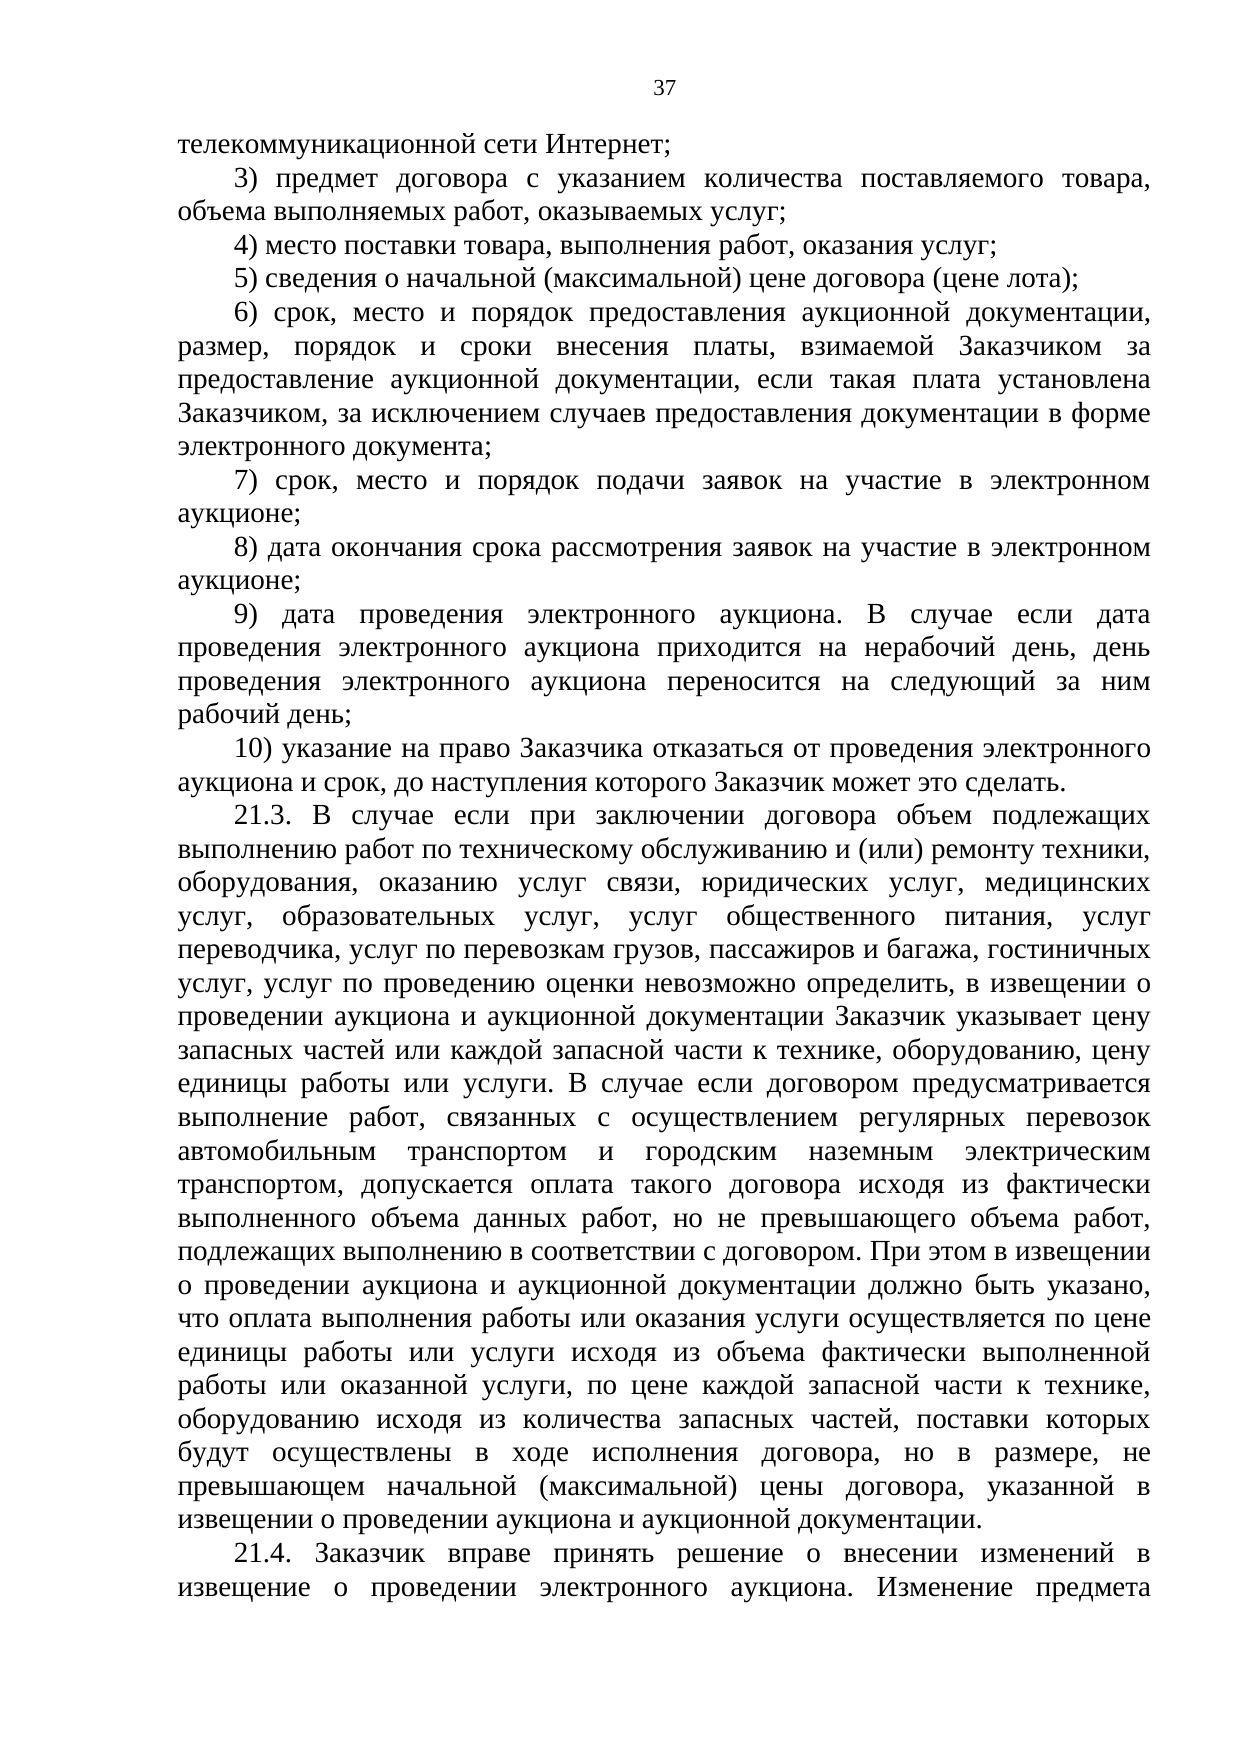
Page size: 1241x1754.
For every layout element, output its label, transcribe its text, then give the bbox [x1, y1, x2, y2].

text 6) срок, место и порядок предоставления аукционной документации, размер, порядок и сроки внесения платы, взимаемой Заказчиком за предоставление аукционной документации, если такая плата установлена Заказчиком, за исключением случаев предоставления документации в форме электронного документа; [177, 294, 1152, 462]
text 4) место поставки товара, выполнения работ, оказания услуг; [177, 227, 1152, 261]
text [177, 126, 1152, 160]
text 5) сведения о начальной (максимальной) цене договора (цене лота); [177, 261, 1152, 294]
text 10) указание на право Заказчика отказаться от проведения электронного аукциона и срок, до наступления которого Заказчик может это сделать. [177, 730, 1152, 797]
text 7) срок, место и порядок подачи заявок на участие в электронном аукционе; [177, 462, 1152, 529]
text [177, 1535, 1152, 1602]
text 3) предмет договора с указанием количества поставляемого товара, объема выполняемых работ, оказываемых услуг; [177, 160, 1152, 227]
text 8) дата окончания срока рассмотрения заявок на участие в электронном аукционе; [177, 529, 1152, 596]
text 21.3. В случае если при заключении договора объем подлежащих выполнению работ по техническому обслуживанию и (или) ремонту техники, оборудования, оказанию услуг связи, юридических услуг, медицинских услуг, образовательных услуг, услуг общественного питания, услуг переводчика, услуг по перевозкам грузов, пассажиров и багажа, гостиничных услуг, услуг по проведению оценки невозможно определить, в извещении о проведении аукциона и аукционной документации Заказчик указывает цену запасных частей или каждой запасной части к технике, оборудованию, цену единицы работы или услуги. В случае если договором предусматривается выполнение работ, связанных с осуществлением регулярных перевозок автомобильным транспортом и городским наземным электрическим транспортом, допускается оплата такого договора исходя из фактически выполненного объема данных работ, но не превышающего объема работ, подлежащих выполнению в соответствии с договором. При этом в извещении о проведении аукциона и аукционной документации должно быть указано, что оплата выполнения работы или оказания услуги осуществляется по цене единицы работы или услуги исходя из объема фактически выполненной работы или оказанной услуги, по цене каждой запасной части к технике, оборудованию исходя из количества запасных частей, поставки которых будут осуществлены в ходе исполнения договора, но в размере, не превышающем начальной (максимальной) цены договора, указанной в извещении о проведении аукциона и аукционной документации. [177, 797, 1152, 1535]
text 9) дата проведения электронного аукциона. В случае если дата проведения электронного аукциона приходится на нерабочий день, день проведения электронного аукциона переносится на следующий за ним рабочий день; [177, 596, 1152, 730]
